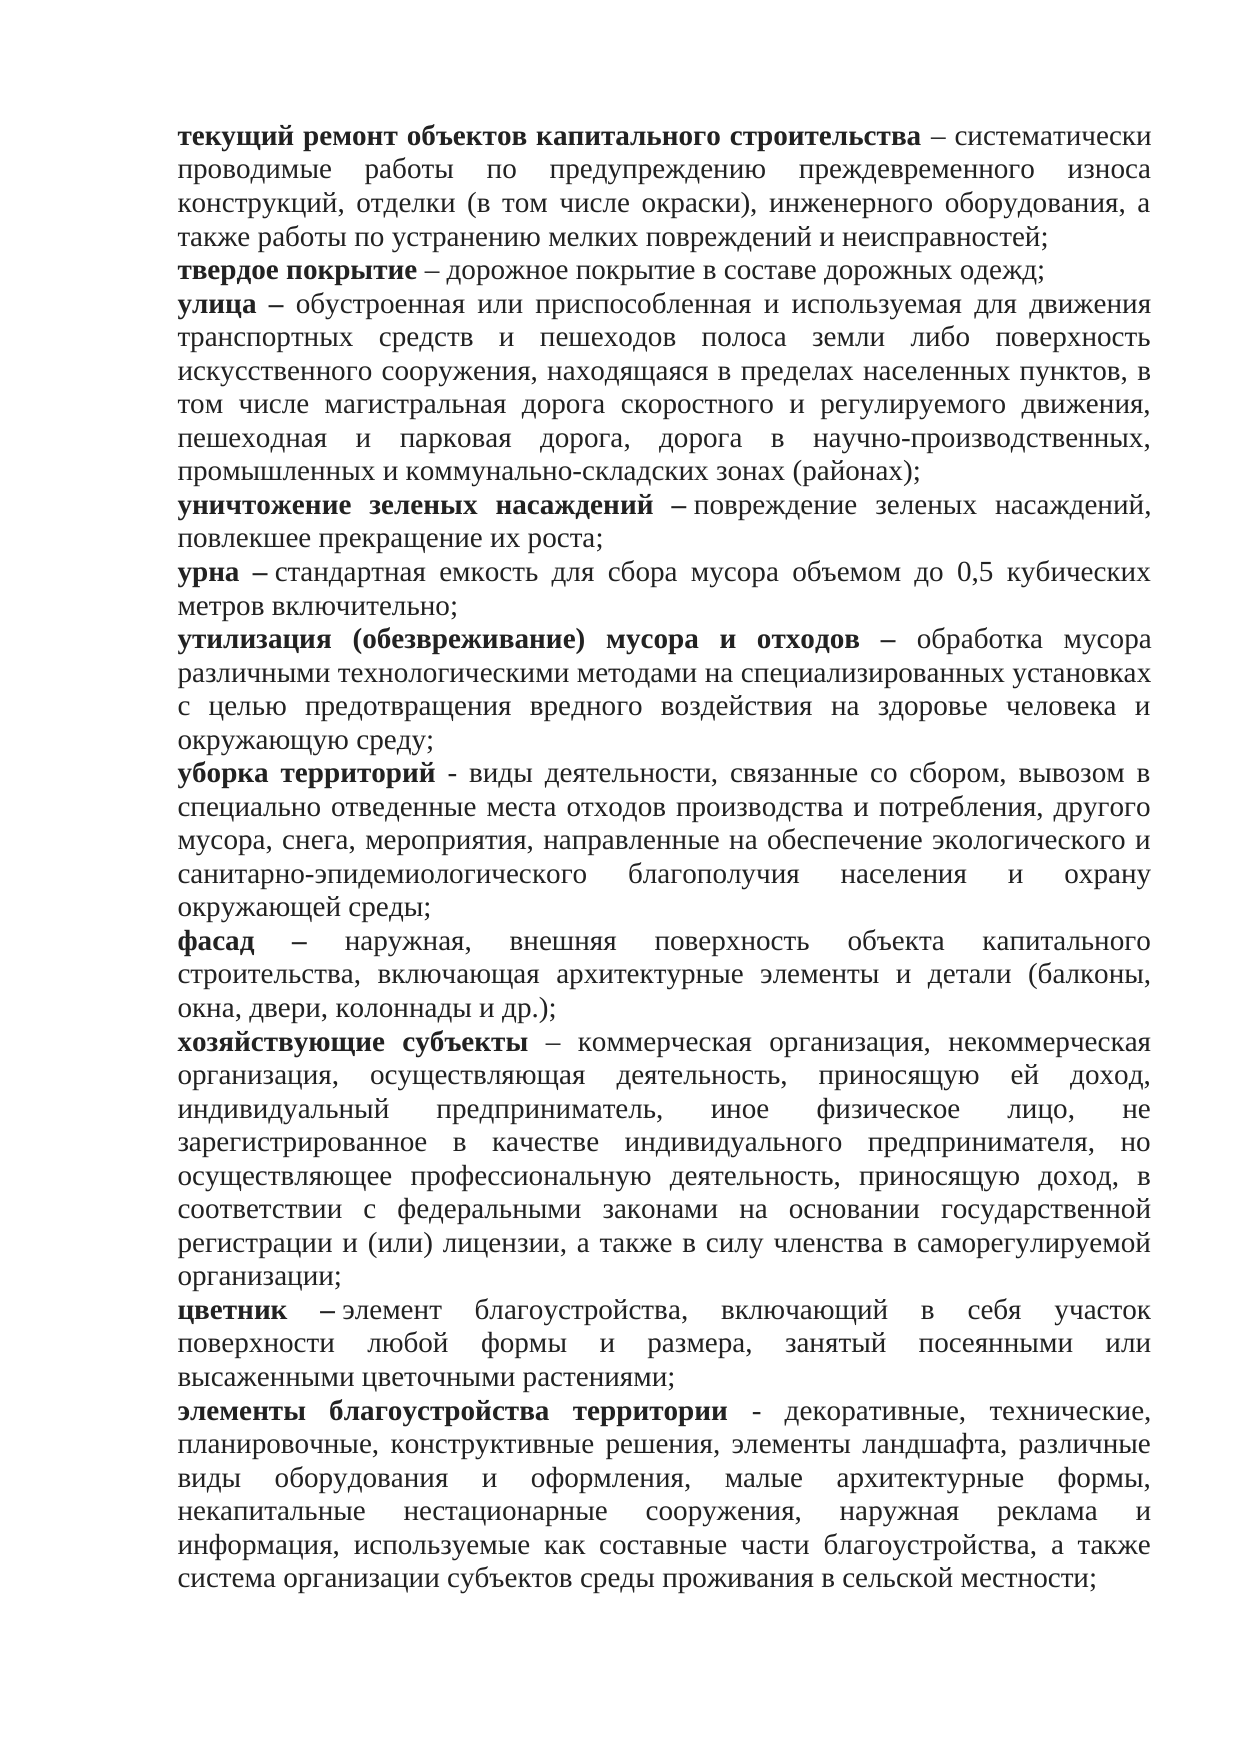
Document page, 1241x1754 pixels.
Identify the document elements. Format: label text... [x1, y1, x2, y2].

text текущий ремонт объектов капитального строительства – систематически проводимые работы по предупреждению преждевременного износа конструкций, отделки (в том числе окраски), инженерного оборудования, а также работы по устранению мелких повреждений и неисправностей; [177, 118, 1152, 252]
text хозяйствующие субъекты – коммерческая организация, некоммерческая организация, осуществляющая деятельность, приносящую ей доход, индивидуальный предприниматель, иное физическое лицо, не зарегистрированное в качестве индивидуального предпринимателя, но осуществляющее профессиональную деятельность, приносящую доход, в соответствии с федеральными законами на основании государственной регистрации и (или) лицензии, а также в силу членства в саморегулируемой организации; [177, 1024, 1152, 1292]
text уборка территорий - виды деятельности, связанные со сбором, вывозом в специально отведенные места отходов производства и потребления, другого мусора, снега, мероприятия, направленные на обеспечение экологического и санитарно-эпидемиологического благополучия населения и охрану окружающей среды; [177, 755, 1152, 923]
text фасад – наружная, внешняя поверхность объекта капитального строительства, включающая архитектурные элементы и детали (балконы, окна, двери, колоннады и др.); [177, 923, 1152, 1024]
text цветник – элемент благоустройства, включающий в себя участок поверхности любой формы и размера, занятый посеянными или высаженными цветочными растениями; [177, 1292, 1152, 1393]
text урна – стандартная емкость для сбора мусора объемом до 0,5 кубических метров включительно; [177, 554, 1152, 621]
text элементы благоустройства территории - декоративные, технические, планировочные, конструктивные решения, элементы ландшафта, различные виды оборудования и оформления, малые архитектурные формы, некапитальные нестационарные сооружения, наружная реклама и информация, используемые как составные части благоустройства, а также система организации субъектов среды проживания в сельской местности; [177, 1393, 1152, 1594]
text улица – обустроенная или приспособленная и используемая для движения транспортных средств и пешеходов полоса земли либо поверхность искусственного сооружения, находящаяся в пределах населенных пунктов, в том числе магистральная дорога скоростного и регулируемого движения, пешеходная и парковая дорога, дорога в научно-производственных, промышленных и коммунально-складских зонах (районах); [177, 286, 1152, 487]
text уничтожение зеленых насаждений – повреждение зеленых насаждений, повлекшее прекращение их роста; [177, 487, 1152, 554]
text твердое покрытие – дорожное покрытие в составе дорожных одежд; [177, 252, 1152, 286]
text утилизация (обезвреживание) мусора и отходов – обработка мусора различными технологическими методами на специализированных установках с целью предотвращения вредного воздействия на здоровье человека и окружающую среду; [177, 621, 1152, 755]
